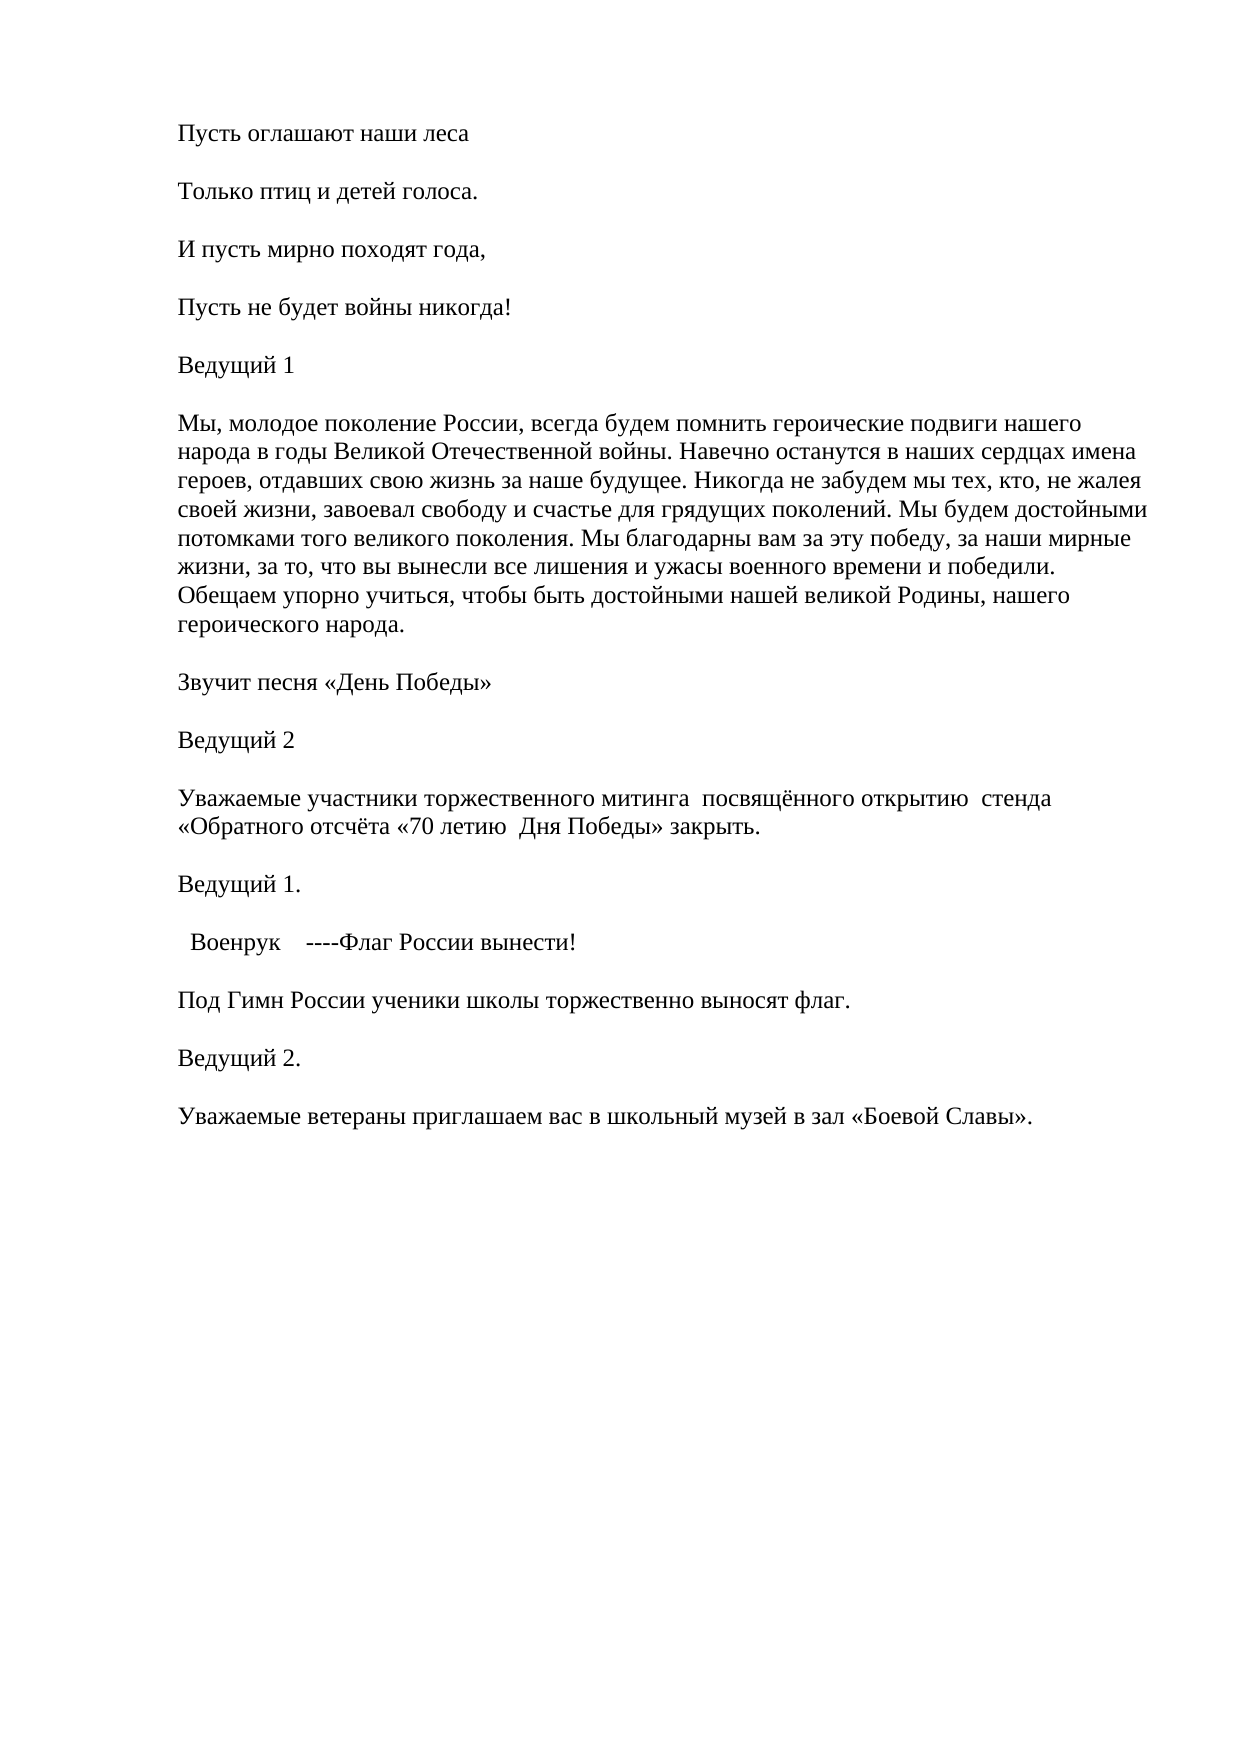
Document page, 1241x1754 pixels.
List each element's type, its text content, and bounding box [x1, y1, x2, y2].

text Под Гимн России ученики школы торжественно выносят флаг. [177, 985, 1152, 1014]
text Ведущий 2 [177, 725, 1152, 753]
text Уважаемые ветераны приглашаем вас в школьный музей в зал «Боевой Славы». [177, 1101, 1152, 1130]
text Уважаемые участники торжественного митинга посвящённого открытию стенда «Обратного отсчёта «70 летию Дня Победы» закрыть. [177, 783, 1152, 840]
text Мы, молодое поколение России, всегда будем помнить героические подвиги нашего народа в годы Великой Отечественной войны. Навечно останутся в наших сердцах имена героев, отдавших свою жизнь за наше будущее. Никогда не забудем мы тех, кто, не жалея своей жизни, завоевал свободу и счастье для грядущих поколений. Мы будем достойными потомками того великого поколения. Мы благодарны вам за эту победу, за наши мирные жизни, за то, что вы вынесли все лишения и ужасы военного времени и победили. Обещаем упорно учиться, чтобы быть достойными нашей великой Родины, нашего героического народа. [177, 408, 1152, 638]
text Звучит песня «День Победы» [177, 667, 1152, 696]
text И пусть мирно походят года, [177, 234, 1152, 263]
text Ведущий 1. [177, 869, 1152, 898]
text Пусть оглашают наши леса [177, 118, 1152, 147]
text Ведущий 2. [177, 1043, 1152, 1072]
text Военрук ----Флаг России вынести! [177, 927, 1152, 956]
text Пусть не будет войны никогда! [177, 292, 1152, 321]
text Только птиц и детей голоса. [177, 176, 1152, 205]
text Ведущий 1 [177, 350, 1152, 378]
